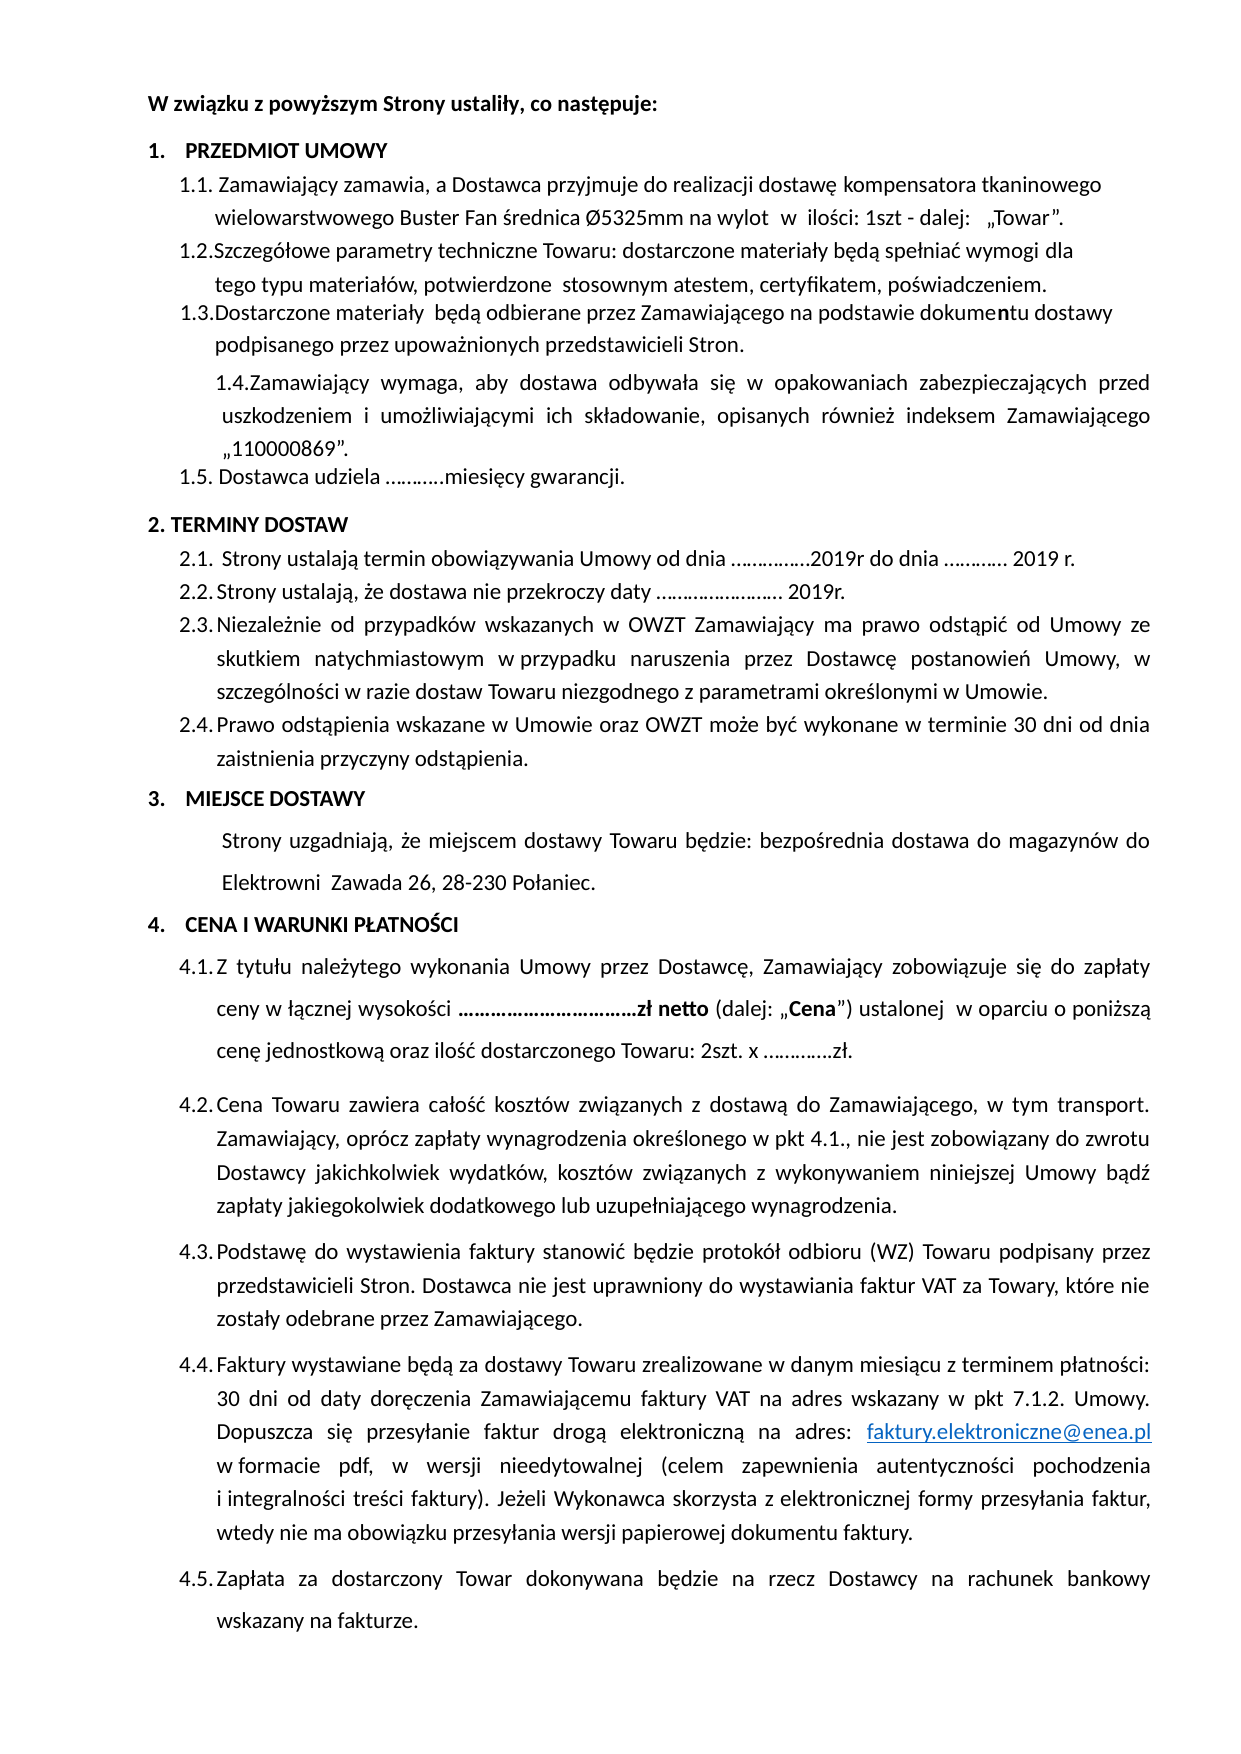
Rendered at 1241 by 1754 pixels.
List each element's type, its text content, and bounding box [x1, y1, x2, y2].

text 1.3.Dostarczone materiały będą odbierane przez Zamawiającego na podstawie dokumentu dostawy [148, 298, 1211, 326]
subtitle Strony uzgadniają, że miejscem dostawy Towaru będzie: bezpośrednia dostawa do magazynów do Elektrowni Zawada 26, 28-230 Połaniec. [222, 826, 1152, 896]
text W związku z powyższym Strony ustaliły, co następuje: [148, 89, 1152, 117]
subtitle wielowarstwowego Buster Fan średnica Ø5325mm na wylot w ilości: 1szt - dalej: „Towar”. [148, 198, 1196, 231]
subtitle Niezależnie od przypadków wskazanych w OWZT Zamawiający ma prawo odstąpić od Umowy ze skutkiem natychmiastowym w przypadku naruszenia przez Dostawcę postanowień Umowy, w szczególności w razie dostaw Towaru niezgodnego z parametrami określonymi w Umowie. [179, 605, 1152, 705]
subtitle MIEJSCE DOSTAWY [148, 784, 1152, 812]
subtitle Zapłata za dostarczony Towar dokonywana będzie na rzecz Dostawcy na rachunek bankowy wskazany na fakturze. [179, 1564, 1152, 1634]
subtitle tego typu materiałów, potwierdzone stosownym atestem, certyfikatem, poświadczeniem. [148, 265, 1152, 298]
subtitle CENA I WARUNKI PŁATNOŚCI [148, 910, 1152, 938]
subtitle 1.2.Szczegółowe parametry techniczne Towaru: dostarczone materiały będą spełniać wymogi dla [148, 231, 1152, 265]
subtitle Podstawę do wystawienia faktury stanowić będzie protokół odbioru (WZ) Towaru podpisany przez przedstawicieli Stron. Dostawca nie jest uprawniony do wystawiania faktur VAT za Towary, które nie zostały odebrane przez Zamawiającego. [179, 1237, 1152, 1332]
text 1.5. Dostawca udziela ………..miesięcy gwarancji. [148, 462, 1152, 490]
subtitle Cena Towaru zawiera całość kosztów związanych z dostawą do Zamawiającego, w tym transport. Zamawiający, oprócz zapłaty wynagrodzenia określonego w pkt 4.1., nie jest zobowiązany do zwrotu Dostawcy jakichkolwiek wydatków, kosztów związanych z wykonywaniem niniejszej Umowy bądź zapłaty jakiegokolwiek dodatkowego lub uzupełniającego wynagrodzenia. [179, 1091, 1152, 1219]
subtitle 2. terminY DOSTAW [148, 505, 1152, 538]
subtitle 1.1. Zamawiający zamawia, a Dostawca przyjmuje do realizacji dostawę kompensatora tkaninowego [148, 165, 1196, 198]
subtitle PRZEDMIOT UMOWY [148, 131, 1152, 165]
subtitle Strony ustalają termin obowiązywania Umowy od dnia ……………2019r do dnia ………… 2019 r. [179, 538, 1152, 572]
subtitle 1.4.Zamawiający wymaga, aby dostawa odbywała się w opakowaniach zabezpieczających przed uszkodzeniem i umożliwiającymi ich składowanie, opisanych również indeksem Zamawiającego „110000869”. [148, 362, 1152, 462]
text podpisanego przez upoważnionych przedstawicieli Stron. [148, 330, 1152, 358]
subtitle Strony ustalają, że dostawa nie przekroczy daty …………………… 2019r. [179, 572, 1152, 605]
subtitle Z tytułu należytego wykonania Umowy przez Dostawcę, Zamawiający zobowiązuje się do zapłaty ceny w łącznej wysokości ……………………………zł netto (dalej: „Cena”) ustalonej w oparciu o poniższą cenę jednostkową oraz ilość dostarczonego Towaru: 2szt. x ………….zł. [179, 952, 1152, 1064]
subtitle Prawo odstąpienia wskazane w Umowie oraz OWZT może być wykonane w terminie 30 dni od dnia zaistnienia przyczyny odstąpienia. [179, 705, 1152, 772]
subtitle Faktury wystawiane będą za dostawy Towaru zrealizowane w danym miesiącu z terminem płatności: 30 dni od daty doręczenia Zamawiającemu faktury VAT na adres wskazany w pkt 7.1.2. Umowy. Dopuszcza się przesyłanie faktur drogą elektroniczną na adres: faktury.elektroniczne@enea.pl w formacie pdf, w wersji nieedytowalnej (celem zapewnienia autentyczności pochodzenia i integralności treści faktury). Jeżeli Wykonawca skorzysta z elektronicznej formy przesyłania faktur, wtedy nie ma obowiązku przesyłania wersji papierowej dokumentu faktury. [179, 1350, 1152, 1546]
